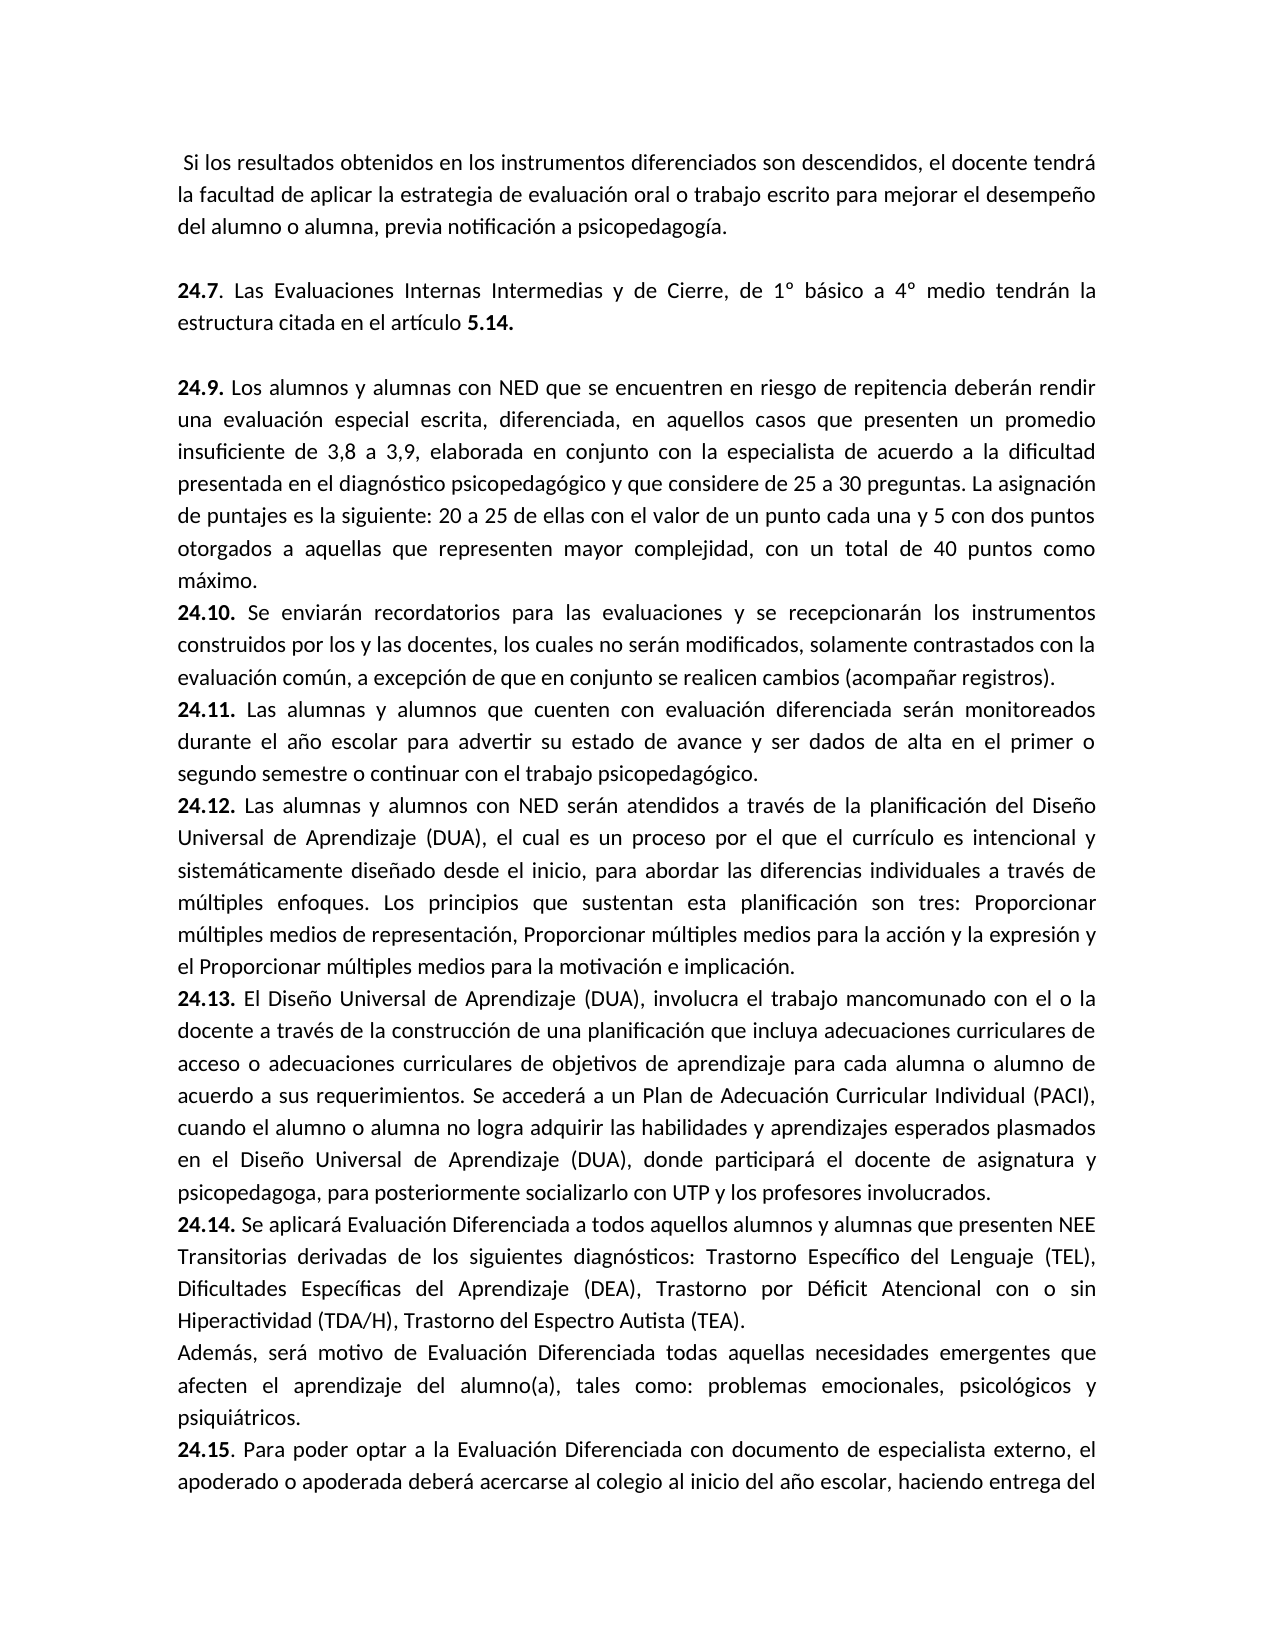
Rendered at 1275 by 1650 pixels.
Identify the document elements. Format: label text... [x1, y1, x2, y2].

text 24.14. Se aplicará Evaluación Diferenciada a todos aquellos alumnos y alumnas que presenten NEE Transitorias derivadas de los siguientes diagnósticos: Trastorno Específico del Lenguaje (TEL), Dificultades Específicas del Aprendizaje (DEA), Trastorno por Déficit Atencional con o sin Hiperactividad (TDA/H), Trastorno del Espectro Autista (TEA). [177, 1210, 1098, 1334]
text Además, será motivo de Evaluación Diferenciada todas aquellas necesidades emergentes que afecten el aprendizaje del alumno(a), tales como: problemas emocionales, psicológicos y psiquiátricos. [177, 1338, 1098, 1431]
text Si los resultados obtenidos en los instrumentos diferenciados son descendidos, el docente tendrá la facultad de aplicar la estrategia de evaluación oral o trabajo escrito para mejorar el desempeño del alumno o alumna, previa notificación a psicopedagogía. [177, 148, 1098, 240]
text 24.7. Las Evaluaciones Internas Intermedias y de Cierre, de 1º básico a 4º medio tendrán la estructura citada en el artículo 5.14. [177, 276, 1098, 337]
text 24.11. Las alumnas y alumnos que cuenten con evaluación diferenciada serán monitoreados durante el año escolar para advertir su estado de avance y ser dados de alta en el primer o segundo semestre o continuar con el trabajo psicopedagógico. [177, 695, 1098, 787]
text 24.12. Las alumnas y alumnos con NED serán atendidos a través de la planificación del Diseño Universal de Aprendizaje (DUA), el cual es un proceso por el que el currículo es intencional y sistemáticamente diseñado desde el inicio, para abordar las diferencias individuales a través de múltiples enfoques. Los principios que sustentan esta planificación son tres: Proporcionar múltiples medios de representación, Proporcionar múltiples medios para la acción y la expresión y el Proporcionar múltiples medios para la motivación e implicación. [177, 791, 1098, 980]
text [177, 1435, 1098, 1495]
text 24.9. Los alumnos y alumnas con NED que se encuentren en riesgo de repitencia deberán rendir una evaluación especial escrita, diferenciada, en aquellos casos que presenten un promedio insuficiente de 3,8 a 3,9, elaborada en conjunto con la especialista de acuerdo a la dificultad presentada en el diagnóstico psicopedagógico y que considere de 25 a 30 preguntas. La asignación de puntajes es la siguiente: 20 a 25 de ellas con el valor de un punto cada una y 5 con dos puntos otorgados a aquellas que representen mayor complejidad, con un total de 40 puntos como máximo. [177, 373, 1098, 594]
text 24.13. El Diseño Universal de Aprendizaje (DUA), involucra el trabajo mancomunado con el o la docente a través de la construcción de una planificación que incluya adecuaciones curriculares de acceso o adecuaciones curriculares de objetivos de aprendizaje para cada alumna o alumno de acuerdo a sus requerimientos. Se accederá a un Plan de Adecuación Curricular Individual (PACI), cuando el alumno o alumna no logra adquirir las habilidades y aprendizajes esperados plasmados en el Diseño Universal de Aprendizaje (DUA), donde participará el docente de asignatura y psicopedagoga, para posteriormente socializarlo con UTP y los profesores involucrados. [177, 984, 1098, 1206]
text 24.10. Se enviarán recordatorios para las evaluaciones y se recepcionarán los instrumentos construidos por los y las docentes, los cuales no serán modificados, solamente contrastados con la evaluación común, a excepción de que en conjunto se realicen cambios (acompañar registros). [177, 598, 1098, 691]
